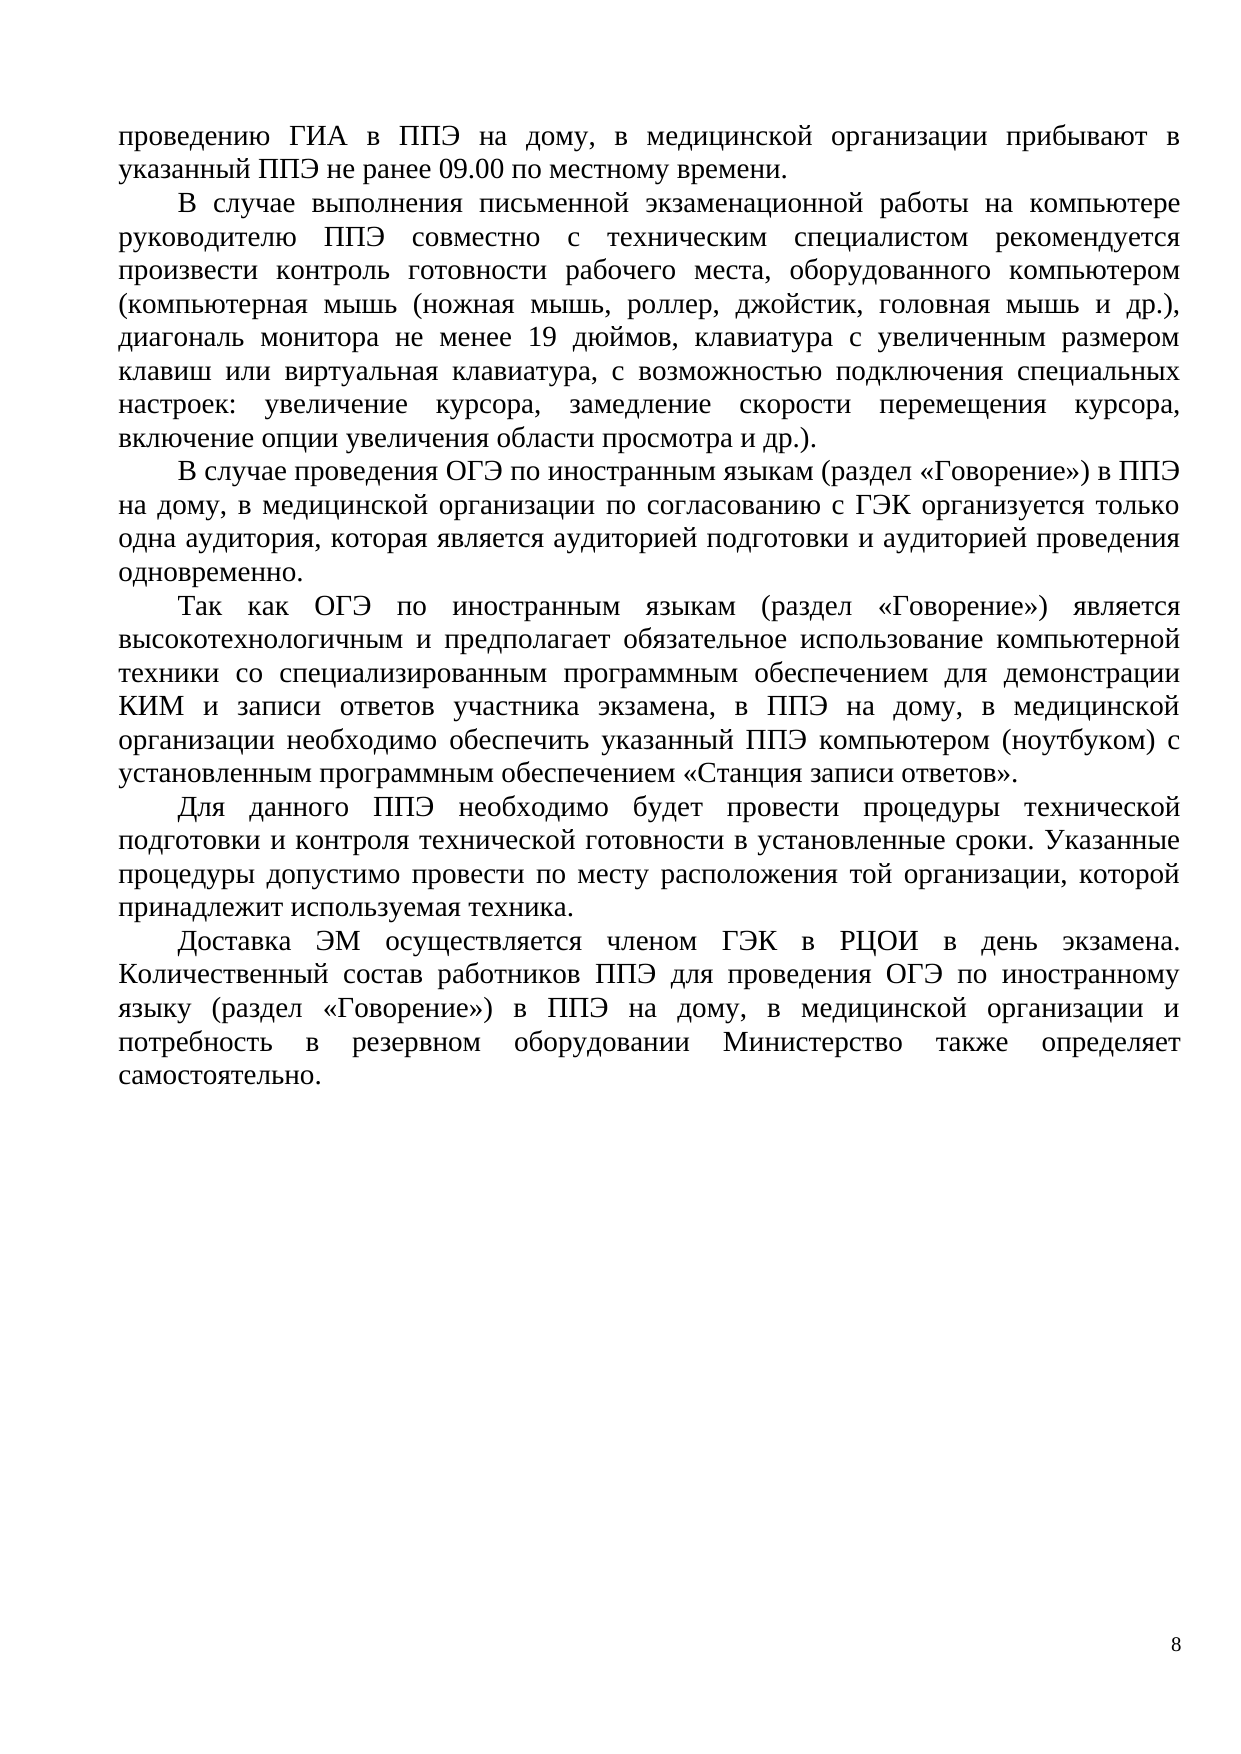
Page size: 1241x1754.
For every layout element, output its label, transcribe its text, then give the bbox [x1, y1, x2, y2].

text Так как ОГЭ по иностранным языкам (раздел «Говорение») является высокотехнологичным и предполагает обязательное использование компьютерной техники со специализированным программным обеспечением для демонстрации КИМ и записи ответов участника экзамена, в ППЭ на дому, в медицинской организации необходимо обеспечить указанный ППЭ компьютером (ноутбуком) с установленным программным обеспечением «Станция записи ответов». [118, 588, 1181, 789]
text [118, 118, 1181, 185]
text Для данного ППЭ необходимо будет провести процедуры технической подготовки и контроля технической готовности в установленные сроки. Указанные процедуры допустимо провести по месту расположения той организации, которой принадлежит используемая техника. [118, 789, 1181, 923]
text Доставка ЭМ осуществляется членом ГЭК в РЦОИ в день экзамена. Количественный состав работников ППЭ для проведения ОГЭ по иностранному языку (раздел «Говорение») в ППЭ на дому, в медицинской организации и потребность в резервном оборудовании Министерство также определяет самостоятельно. [118, 923, 1181, 1091]
text В случае выполнения письменной экзаменационной работы на компьютере руководителю ППЭ совместно с техническим специалистом рекомендуется произвести контроль готовности рабочего места, оборудованного компьютером (компьютерная мышь (ножная мышь, роллер, джойстик, головная мышь и др.), диагональ монитора не менее 19 дюймов, клавиатура с увеличенным размером клавиш или виртуальная клавиатура, с возможностью подключения специальных настроек: увеличение курсора, замедление скорости перемещения курсора, включение опции увеличения области просмотра и др.). [118, 185, 1181, 453]
text В случае проведения ОГЭ по иностранным языкам (раздел «Говорение») в ППЭ на дому, в медицинской организации по согласованию с ГЭК организуется только одна аудитория, которая является аудиторией подготовки и аудиторией проведения одновременно. [118, 453, 1181, 588]
